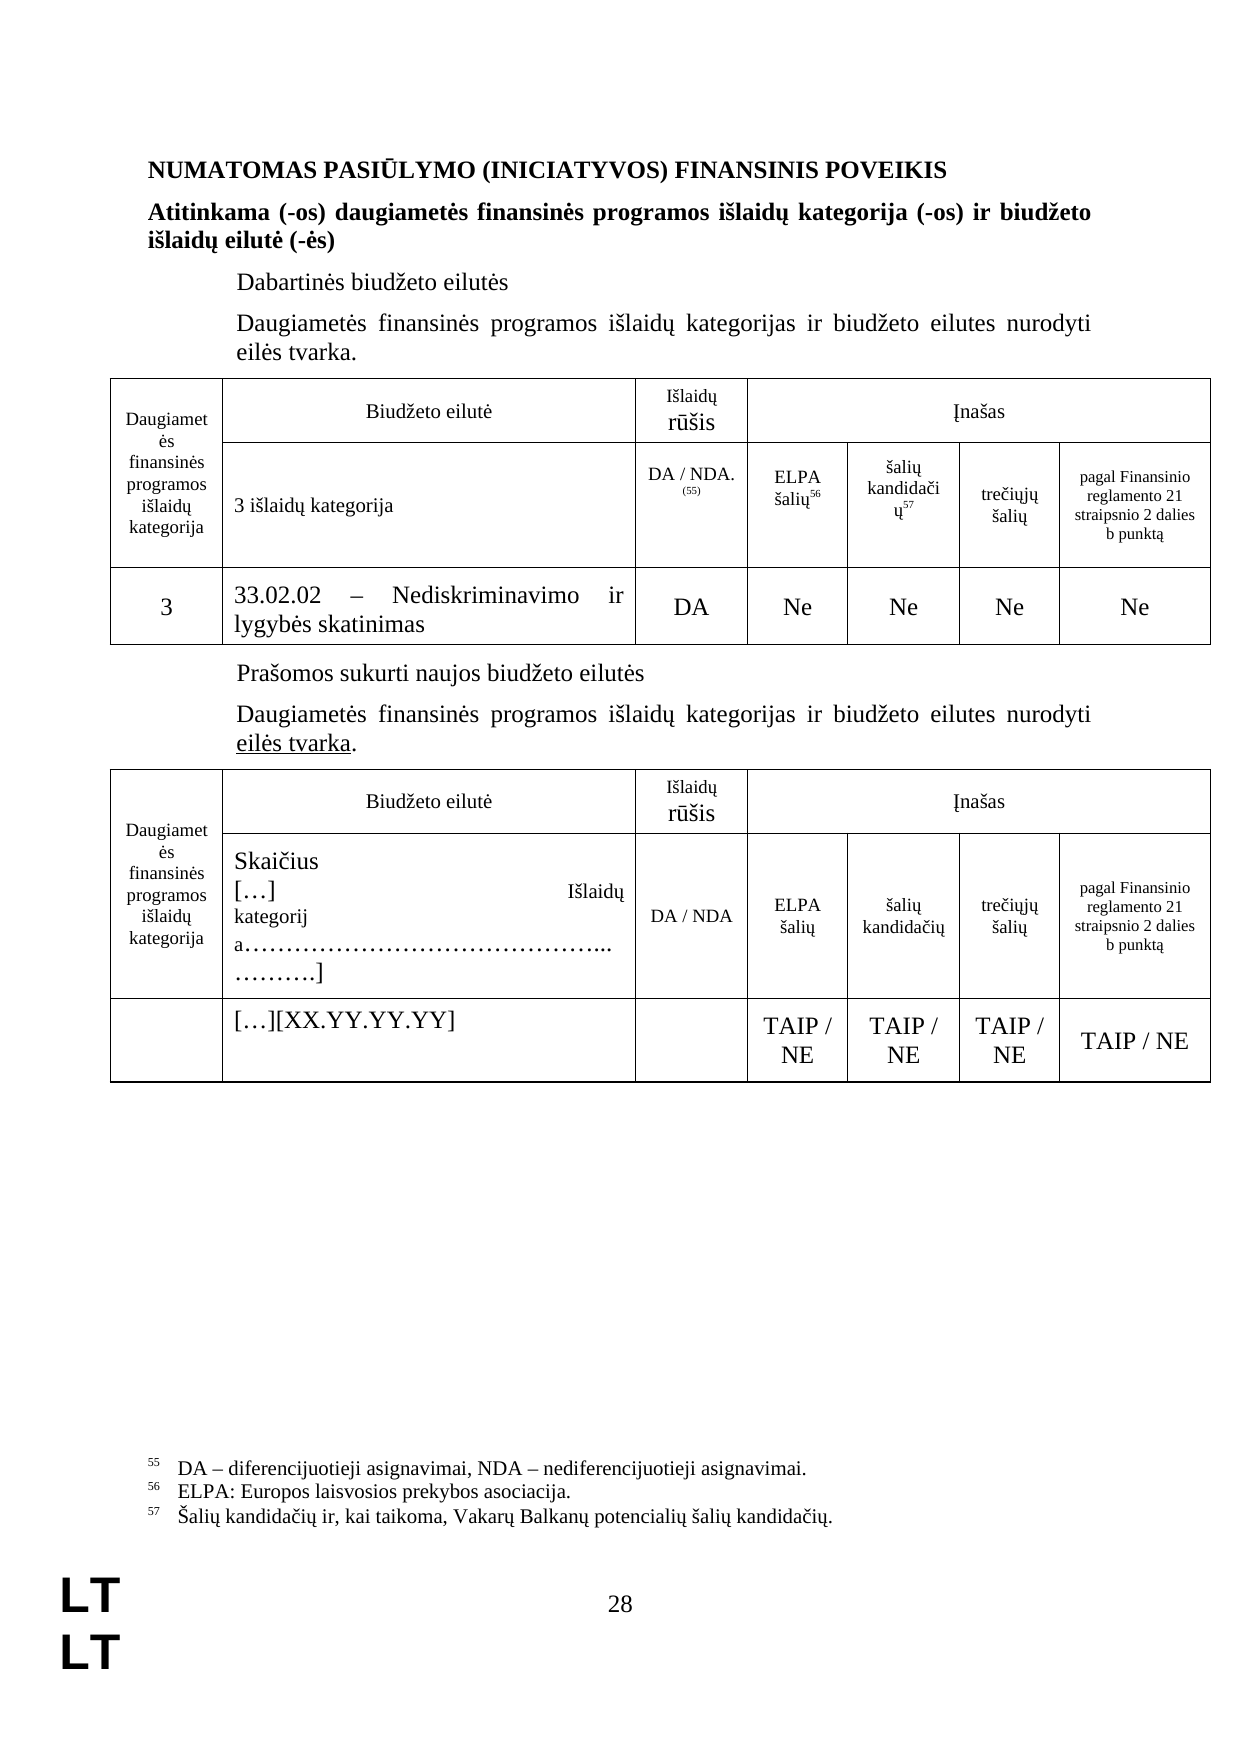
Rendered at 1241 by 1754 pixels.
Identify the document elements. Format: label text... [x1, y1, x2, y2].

table_cell [636, 999, 747, 1081]
table_header Daugiametės finansinės programos išlaidų kategorija [111, 770, 222, 998]
table_header Įnašas [748, 770, 1210, 833]
table_cell šalių kandidačių [848, 443, 959, 567]
text Daugiametės finansinės programos išlaidų kategorijas ir biudžeto eilutes nurodyti eilės tvarka. [236, 699, 1092, 756]
table_cell šalių kandidačių [848, 834, 959, 998]
table_header Išlaidų rūšis [636, 770, 747, 833]
table_cell Ne [1060, 568, 1210, 644]
table_cell ELPA šalių [748, 443, 847, 567]
table_cell Ne [748, 568, 847, 644]
table_cell ELPA šalių [748, 834, 847, 998]
table_header Biudžeto eilutė [223, 770, 635, 833]
table_cell DA [636, 568, 747, 644]
text Dabartinės biudžeto eilutės [236, 267, 1092, 296]
table_cell 33.02.02 – Nediskriminavimo ir lygybės skatinimas [223, 568, 635, 644]
text Daugiametės finansinės programos išlaidų kategorijas ir biudžeto eilutes nurodyti eilės tvarka. [236, 308, 1092, 366]
table_cell Ne [960, 568, 1059, 644]
text NUMATOMAS PASIŪLYMO (INICIATYVOS) FINANSINIS POVEIKIS [148, 156, 1092, 184]
table_cell DA / NDA. () [636, 443, 747, 567]
table_cell TAIP / NE [848, 999, 959, 1081]
text Prašomos sukurti naujos biudžeto eilutės [236, 658, 1092, 686]
table_cell TAIP / NE [960, 999, 1059, 1081]
table_cell pagal Finansinio reglamento 21 straipsnio 2 dalies b punktą [1060, 443, 1210, 567]
table_cell […][XX.YY.YY.YY] [223, 999, 635, 1081]
table_cell [111, 999, 222, 1081]
table_cell 3 [111, 568, 222, 644]
table_header Biudžeto eilutė [223, 379, 635, 442]
table_cell Ne [848, 568, 959, 644]
table_cell trečiųjų šalių [960, 834, 1059, 998]
table_header Įnašas [748, 379, 1210, 442]
table_header Daugiametės finansinės programos išlaidų kategorija [111, 379, 222, 567]
table_cell TAIP / NE [1060, 999, 1210, 1081]
table_cell 3 išlaidų kategorija [223, 443, 635, 567]
table_cell pagal Finansinio reglamento 21 straipsnio 2 dalies b punktą [1060, 834, 1210, 998]
table_header Išlaidų rūšis [636, 379, 747, 442]
text Atitinkama (-os) daugiametės finansinės programos išlaidų kategorija (-os) ir biudžeto išlaidų eilutė (-ės) [148, 197, 1092, 254]
table_cell Skaičius […] Išlaidų kategorija……………………………………...……….] [223, 834, 635, 998]
table_cell DA / NDA [636, 834, 747, 998]
table_cell trečiųjų šalių [960, 443, 1059, 567]
table_cell TAIP / NE [748, 999, 847, 1081]
